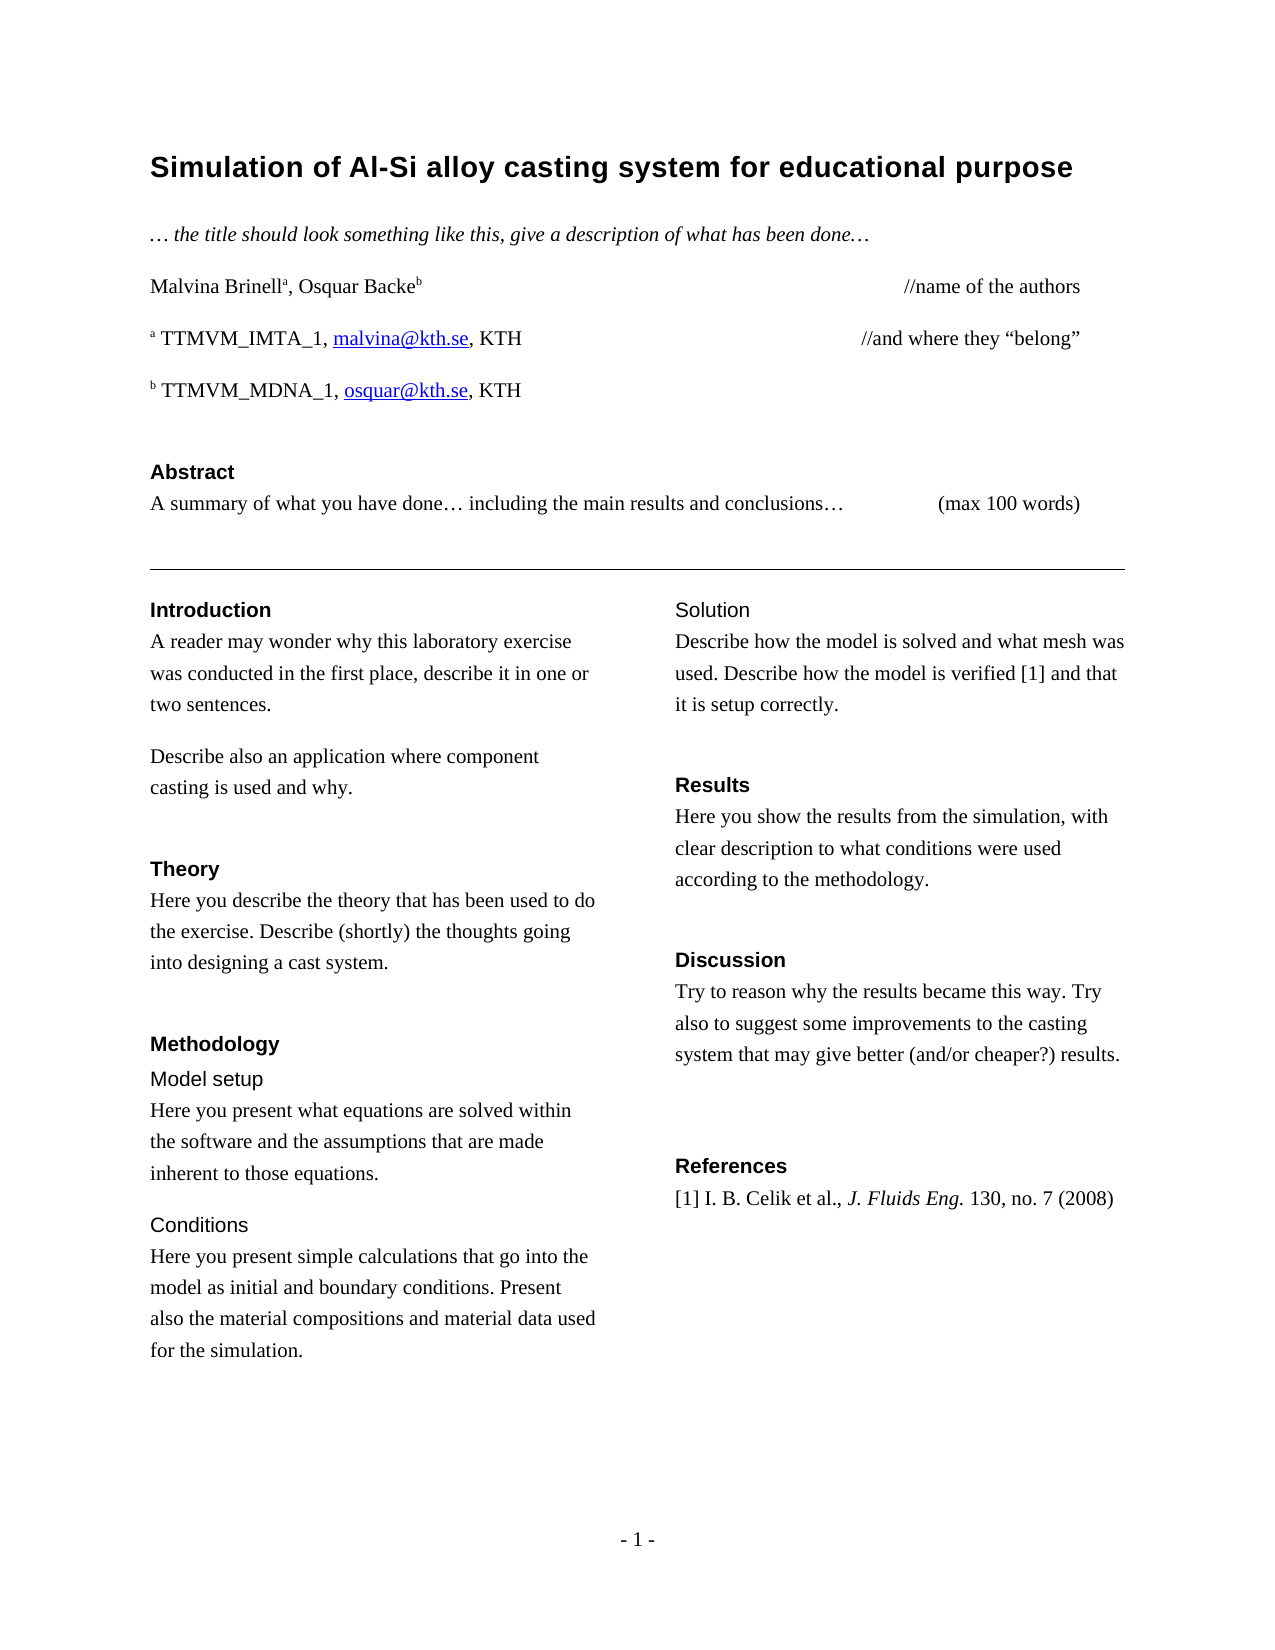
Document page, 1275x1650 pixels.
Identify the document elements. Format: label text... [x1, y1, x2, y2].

text A reader may wonder why this laboratory exercise was conducted in the first place, describe it in one or two sentences. (max 50 words) [150, 622, 600, 716]
subtitle Abstract [150, 452, 1125, 483]
text Try to reason why the results became this way. Try also to suggest some improvements to the casting system that may give better (and/or cheaper?) results. (max 500 words) [675, 972, 1125, 1097]
subtitle Results [675, 766, 1125, 797]
subtitle Solution [675, 591, 1125, 622]
text Here you present simple calculations that go into the model as initial and boundary conditions. Present also the material compositions and material data used for the simulation. [150, 1237, 600, 1362]
text a TTMVM_IMTA_1, malvina@kth.se, KTH //and where they “belong” [150, 319, 1125, 350]
title Simulation of Al-Si alloy casting system for educational purpose [150, 150, 1125, 183]
subtitle Methodology [150, 1024, 600, 1055]
subtitle Discussion [675, 941, 1125, 972]
subtitle Theory [150, 849, 600, 880]
subtitle Model setup [150, 1059, 600, 1091]
subtitle Introduction [150, 591, 600, 622]
text Malvina Brinella, Osquar Backeb //name of the authors [150, 267, 1125, 298]
subtitle References [675, 1147, 1125, 1178]
text A summary of what you have done… including the main results and conclusions… (max 100 words) [150, 483, 1125, 515]
text [1] I. B. Celik et al., J. Fluids Eng. 130, no. 7 (2008) [675, 1178, 1125, 1209]
subtitle Conditions [150, 1205, 600, 1237]
text Here you describe the theory that has been used to do the exercise. Describe (shortly) the thoughts going into designing a cast system. (max 500 words) [150, 880, 600, 974]
text Describe also an application where component casting is used and why. (max 100 words) [150, 737, 600, 799]
text Here you show the results from the simulation, with clear description to what conditions were used according to the methodology. (max 500 words) [675, 797, 1125, 891]
text Describe how the model is solved and what mesh was used. Describe how the model is verified [1] and that it is setup correctly. [675, 622, 1125, 716]
text Here you present what equations are solved within the software and the assumptions that are made inherent to those equations. [150, 1091, 600, 1184]
text b TTMVM_MDNA_1, osquar@kth.se, KTH [150, 371, 1125, 402]
text … the title should look something like this, give a description of what has been done… [150, 215, 1125, 246]
